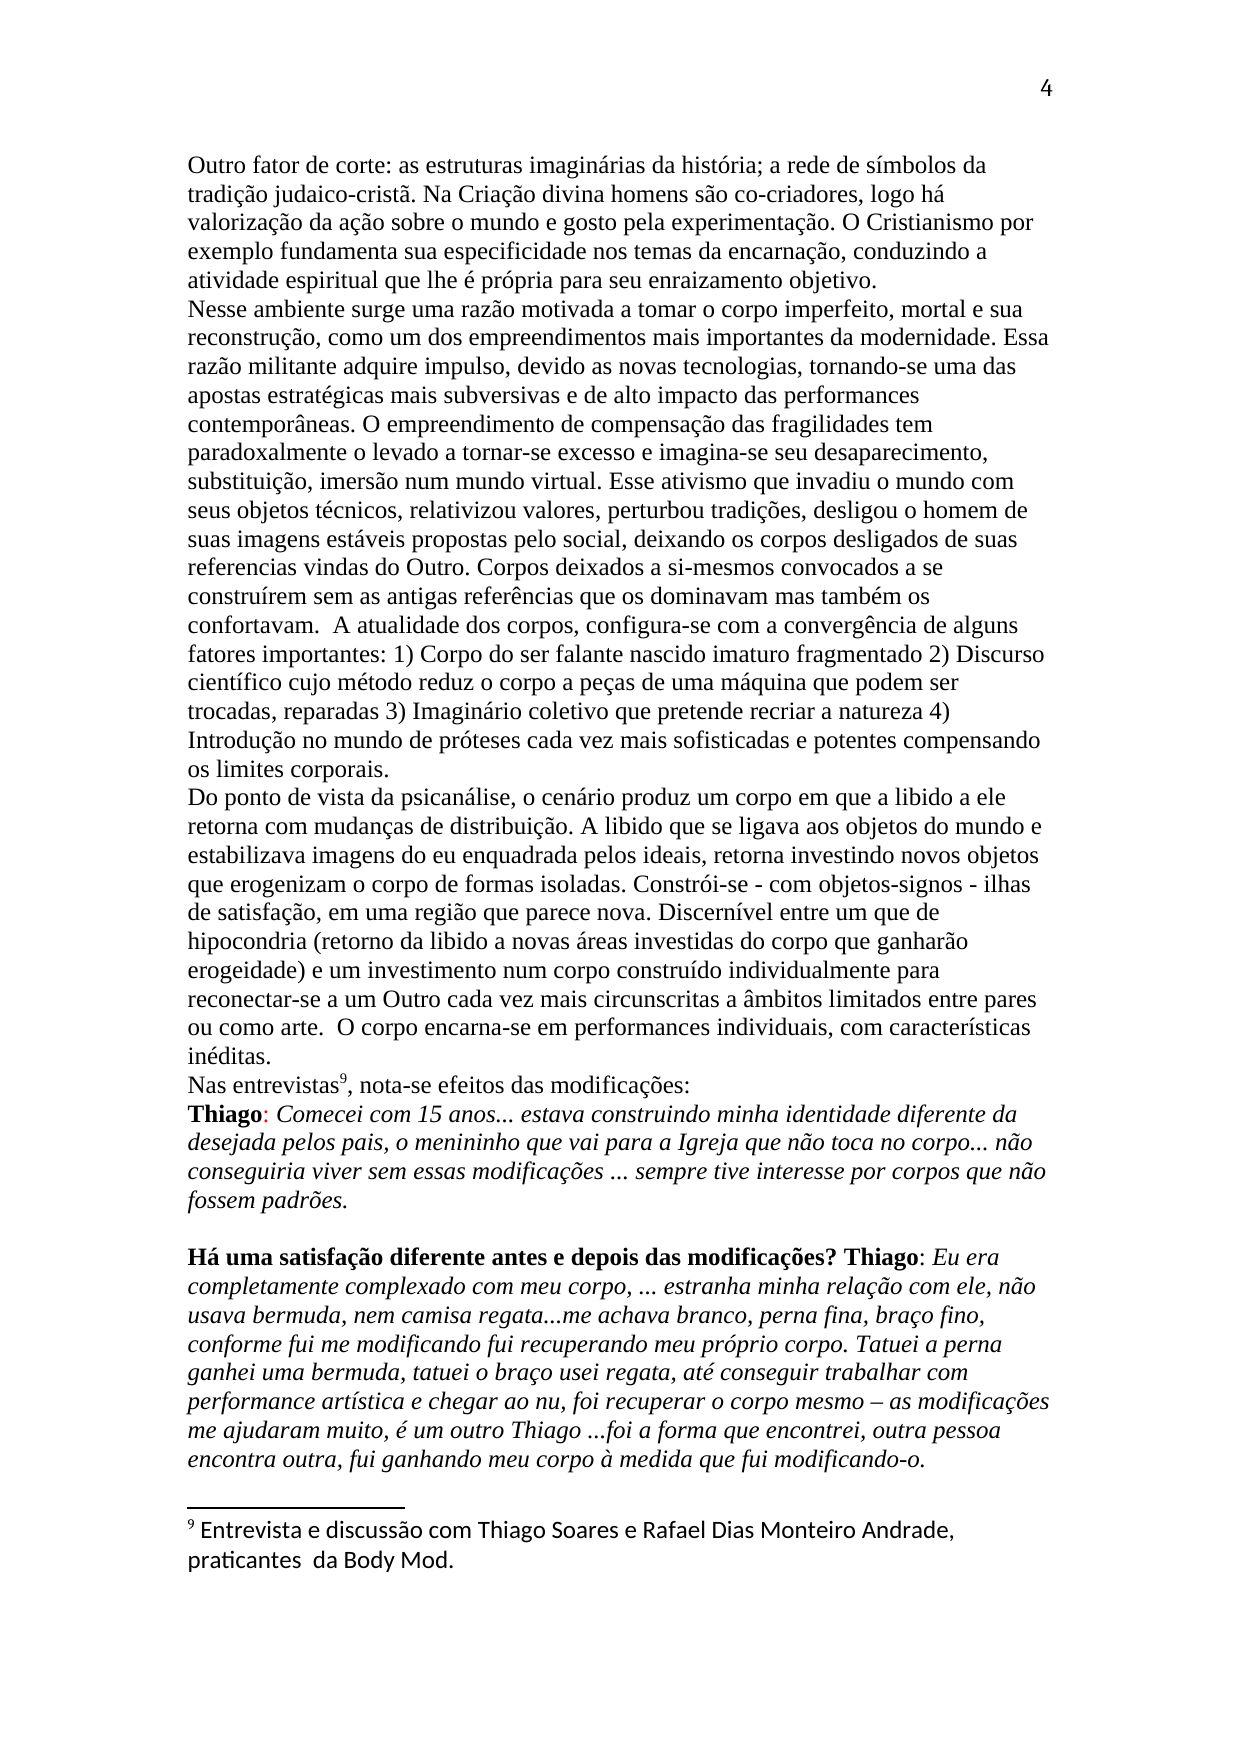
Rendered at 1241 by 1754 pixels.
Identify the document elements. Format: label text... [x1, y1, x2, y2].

text Nas entrevistas, nota-se efeitos das modificações: [187, 1070, 1053, 1099]
text Thiago: Comecei com 15 anos... estava construindo minha identidade diferente da desejada pelos pais, o menininho que vai para a Igreja que não toca no corpo... não conseguiria viver sem essas modificações ... sempre tive interesse por corpos que não fossem padrões. [187, 1099, 1053, 1214]
text Nesse ambiente surge uma razão motivada a tomar o corpo imperfeito, mortal e sua reconstrução, como um dos empreendimentos mais importantes da modernidade. Essa razão militante adquire impulso, devido as novas tecnologias, tornando-se uma das apostas estratégicas mais subversivas e de alto impacto das performances contemporâneas. O empreendimento de compensação das fragilidades tem paradoxalmente o levado a tornar-se excesso e imagina-se seu desaparecimento, substituição, imersão num mundo virtual. Esse ativismo que invadiu o mundo com seus objetos técnicos, relativizou valores, perturbou tradições, desligou o homem de suas imagens estáveis propostas pelo social, deixando os corpos desligados de suas referencias vindas do Outro. Corpos deixados a si-mesmos convocados a se construírem sem as antigas referências que os dominavam mas também os confortavam. A atualidade dos corpos, configura-se com a convergência de alguns fatores importantes: 1) Corpo do ser falante nascido imaturo fragmentado 2) Discurso científico cujo método reduz o corpo a peças de uma máquina que podem ser trocadas, reparadas 3) Imaginário coletivo que pretende recriar a natureza 4) Introdução no mundo de próteses cada vez mais sofisticadas e potentes compensando os limites corporais. [187, 294, 1053, 782]
text Outro fator de corte: as estruturas imaginárias da história; a rede de símbolos da tradição judaico-cristã. Na Criação divina homens são co-criadores, logo há valorização da ação sobre o mundo e gosto pela experimentação. O Cristianismo por exemplo fundamenta sua especificidade nos temas da encarnação, conduzindo a atividade espiritual que lhe é própria para seu enraizamento objetivo. [187, 150, 1053, 294]
text Do ponto de vista da psicanálise, o cenário produz um corpo em que a libido a ele retorna com mudanças de distribuição. A libido que se ligava aos objetos do mundo e estabilizava imagens do eu enquadrada pelos ideais, retorna investindo novos objetos que erogenizam o corpo de formas isoladas. Constrói-se - com objetos-signos - ilhas de satisfação, em uma região que parece nova. Discernível entre um que de hipocondria (retorno da libido a novas áreas investidas do corpo que ganharão erogeidade) e um investimento num corpo construído individualmente para reconectar-se a um Outro cada vez mais circunscritas a âmbitos limitados entre pares ou como arte. O corpo encarna-se em performances individuais, com características inéditas. [187, 782, 1053, 1070]
text Há uma satisfação diferente antes e depois das modificações? Thiago: Eu era completamente complexado com meu corpo, ... estranha minha relação com ele, não usava bermuda, nem camisa regata...me achava branco, perna fina, braço fino, conforme fui me modificando fui recuperando meu próprio corpo. Tatuei a perna ganhei uma bermuda, tatuei o braço usei regata, até conseguir trabalhar com performance artística e chegar ao nu, foi recuperar o corpo mesmo – as modificações me ajudaram muito, é um outro Thiago ...foi a forma que encontrei, outra pessoa encontra outra, fui ganhando meu corpo à medida que fui modificando-o. [187, 1242, 1053, 1472]
